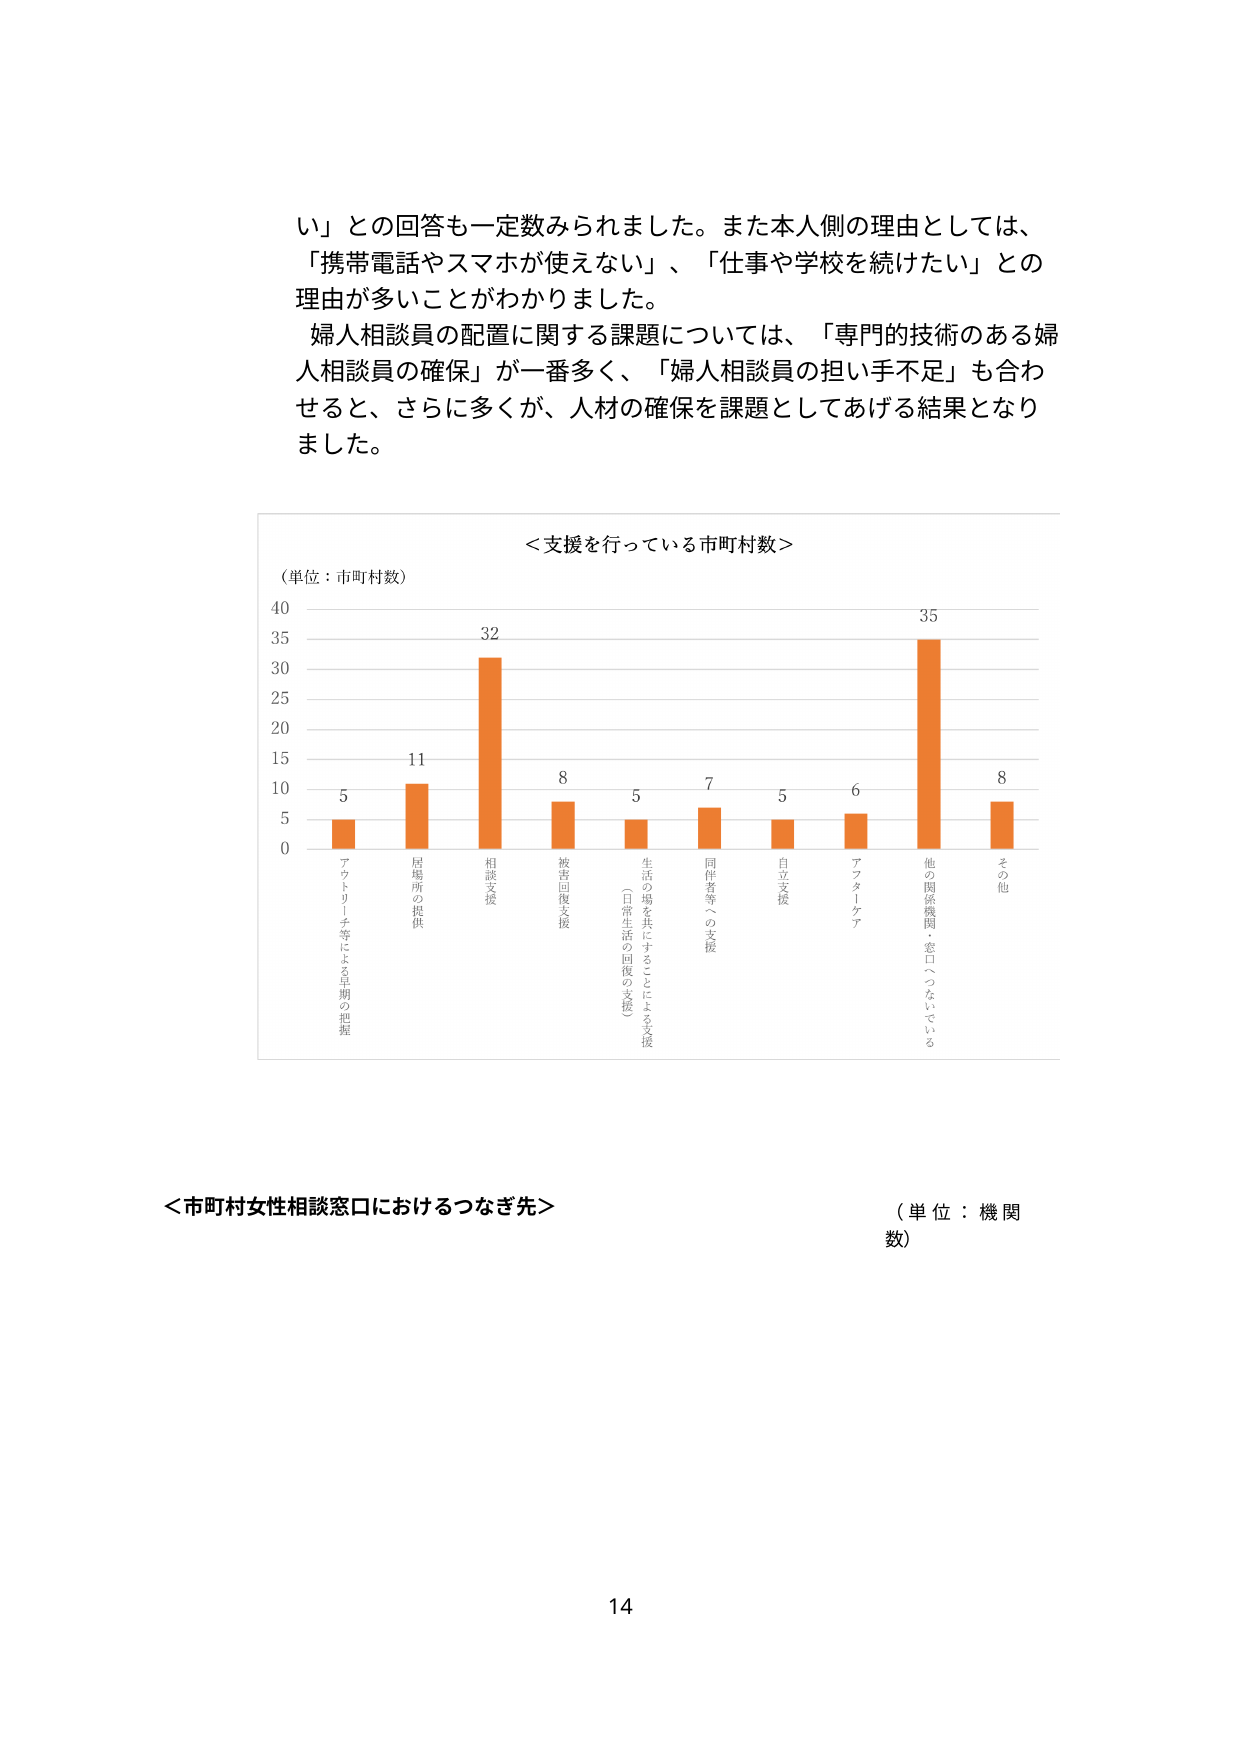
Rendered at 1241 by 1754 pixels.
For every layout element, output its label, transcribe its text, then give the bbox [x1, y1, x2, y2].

picture [257, 513, 1060, 1060]
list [295, 207, 1063, 316]
list 婦人相談員の配置に関する課題については、「専門的技術のある婦人相談員の確保」が一番多く、「婦人相談員の担い手不足」も合わせると、さらに多くが、人材の確保を課題としてあげる結果となりました。 [295, 316, 1063, 461]
list ＜市町村女性相談窓口におけるつなぎ先＞ [162, 1190, 1063, 1221]
